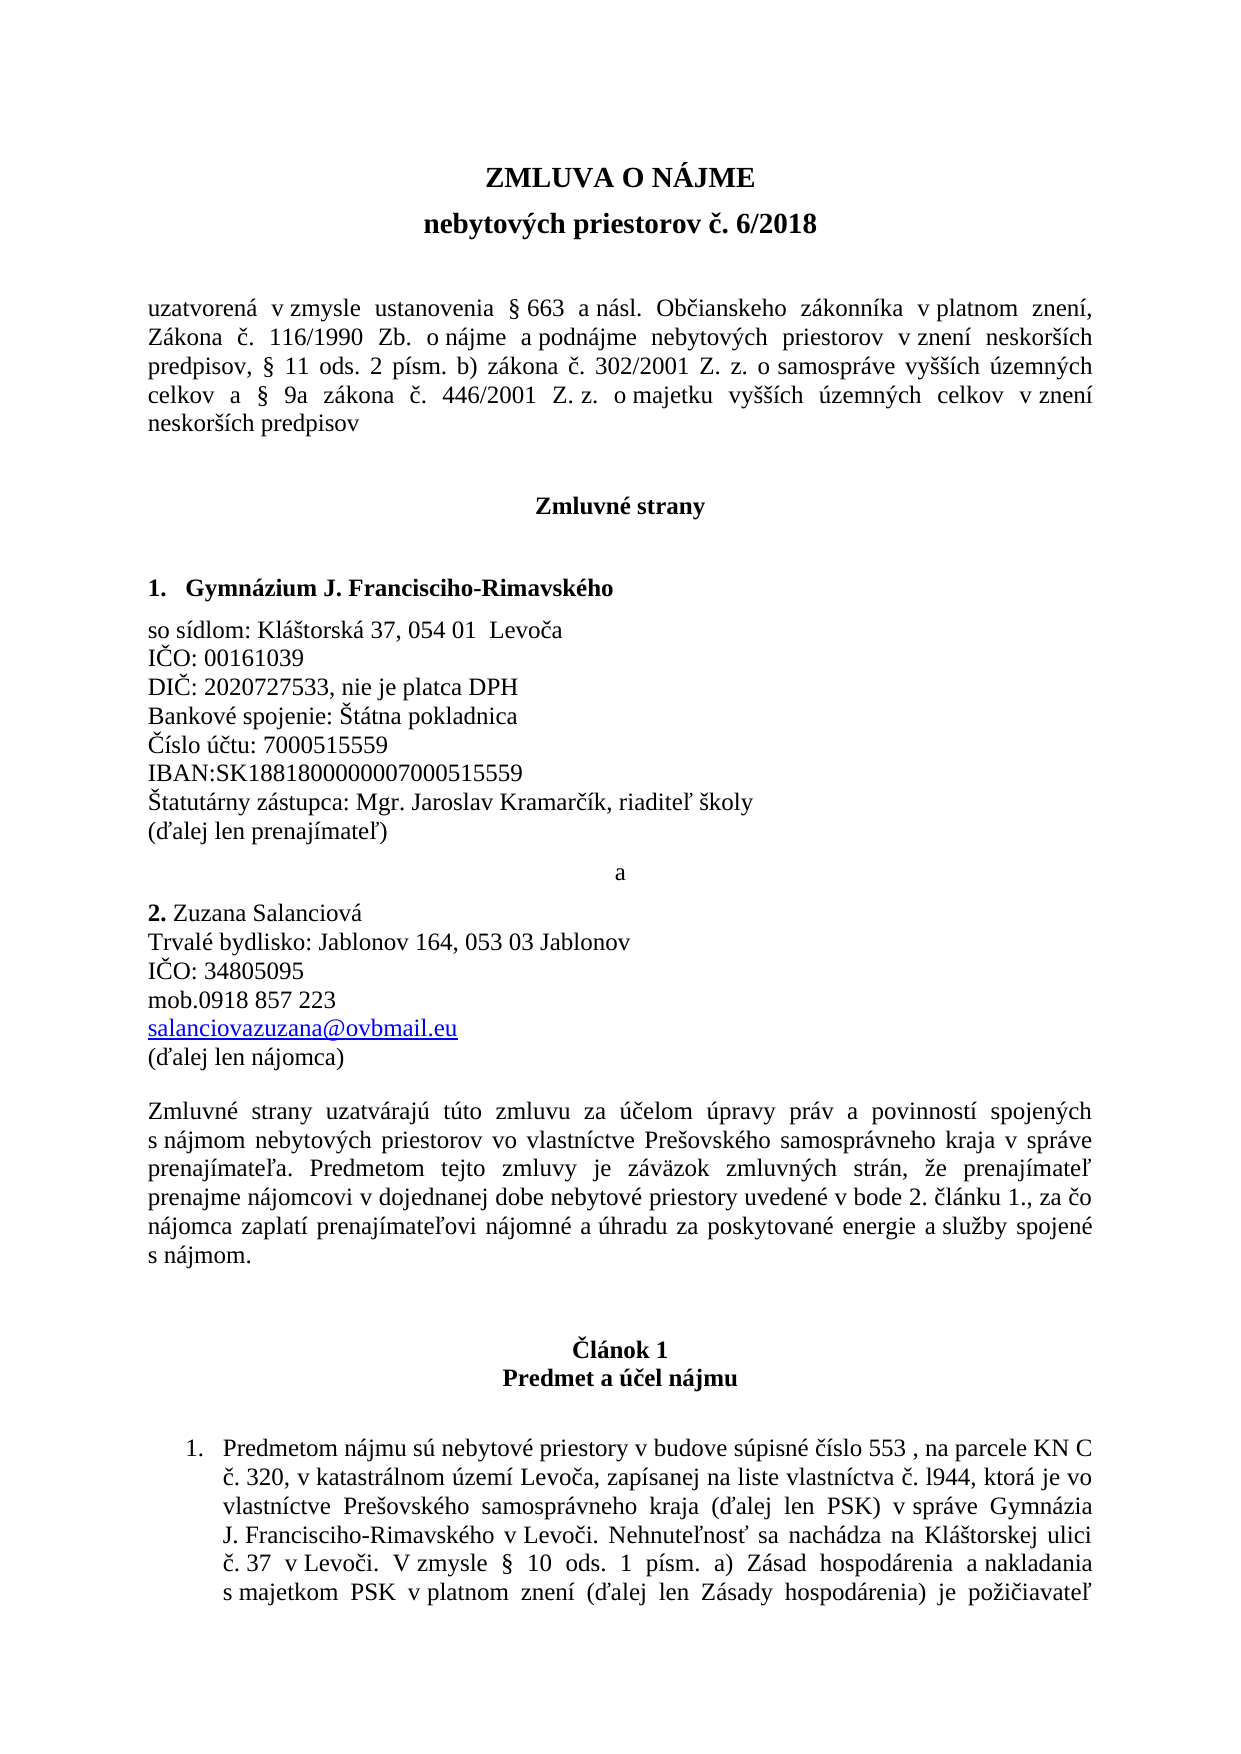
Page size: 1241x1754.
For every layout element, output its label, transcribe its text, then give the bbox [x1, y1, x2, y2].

text mob.0918 857 223 [148, 985, 1093, 1013]
text (ďalej len prenajímateľ) [148, 816, 1093, 845]
text uzatvorená v zmysle ustanovenia § 663 a násl. Občianskeho zákonníka v platnom znení, Zákona č. 116/1990 Zb. o nájme a podnájme nebytových priestorov v znení neskorších predpisov, § 11 ods. 2 písm. b) zákona č. 302/2001 Z. z. o samospráve vyšších územných celkov a § 9a zákona č. 446/2001 Z. z. o majetku vyšších územných celkov v znení neskorších predpisov [148, 293, 1093, 437]
text a [148, 857, 1093, 886]
list Gymnázium J. Francisciho-Rimavského [148, 573, 1093, 602]
text Štatutárny zástupca: Mgr. Jaroslav Kramarčík, riaditeľ školy [148, 787, 1093, 816]
text DIČ: 2020727533, nie je platca DPH [148, 672, 1093, 701]
text so sídlom: Kláštorská 37, 054 01 Levoča [148, 615, 1093, 643]
text Článok 1 [148, 1335, 1093, 1363]
text IČO: 00161039 [148, 643, 1093, 672]
text Bankové spojenie: Štátna pokladnica [148, 701, 1093, 730]
text IBAN:SK1881800000007000515559 [148, 758, 1093, 787]
text nebytových priestorov č. 6/2018 [148, 206, 1093, 240]
text 2. Zuzana Salanciová [148, 898, 1093, 927]
text Číslo účtu: 7000515559 [148, 730, 1093, 758]
text Zmluvné strany uzatvárajú túto zmluvu za účelom úpravy práv a povinností spojených s nájmom nebytových priestorov vo vlastníctve Prešovského samosprávneho kraja v správe prenajímateľa. Predmetom tejto zmluvy je záväzok zmluvných strán, že prenajímateľ prenajme nájomcovi v dojednanej dobe nebytové priestory uvedené v bode 2. článku 1., za čo nájomca zaplatí prenajímateľovi nájomné a úhradu za poskytované energie a služby spojené s nájmom. [148, 1096, 1093, 1268]
text ZMLUVA O NÁJME [148, 160, 1093, 194]
text Trvalé bydlisko: Jablonov 164, 053 03 Jablonov [148, 927, 1093, 956]
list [185, 1433, 1093, 1606]
text Zmluvné strany [148, 491, 1093, 520]
text Predmet a účel nájmu [148, 1363, 1093, 1392]
text salanciovazuzana@ovbmail.eu [148, 1013, 1093, 1042]
text IČO: 34805095 [148, 956, 1093, 985]
text (ďalej len nájomca) [148, 1042, 1093, 1071]
